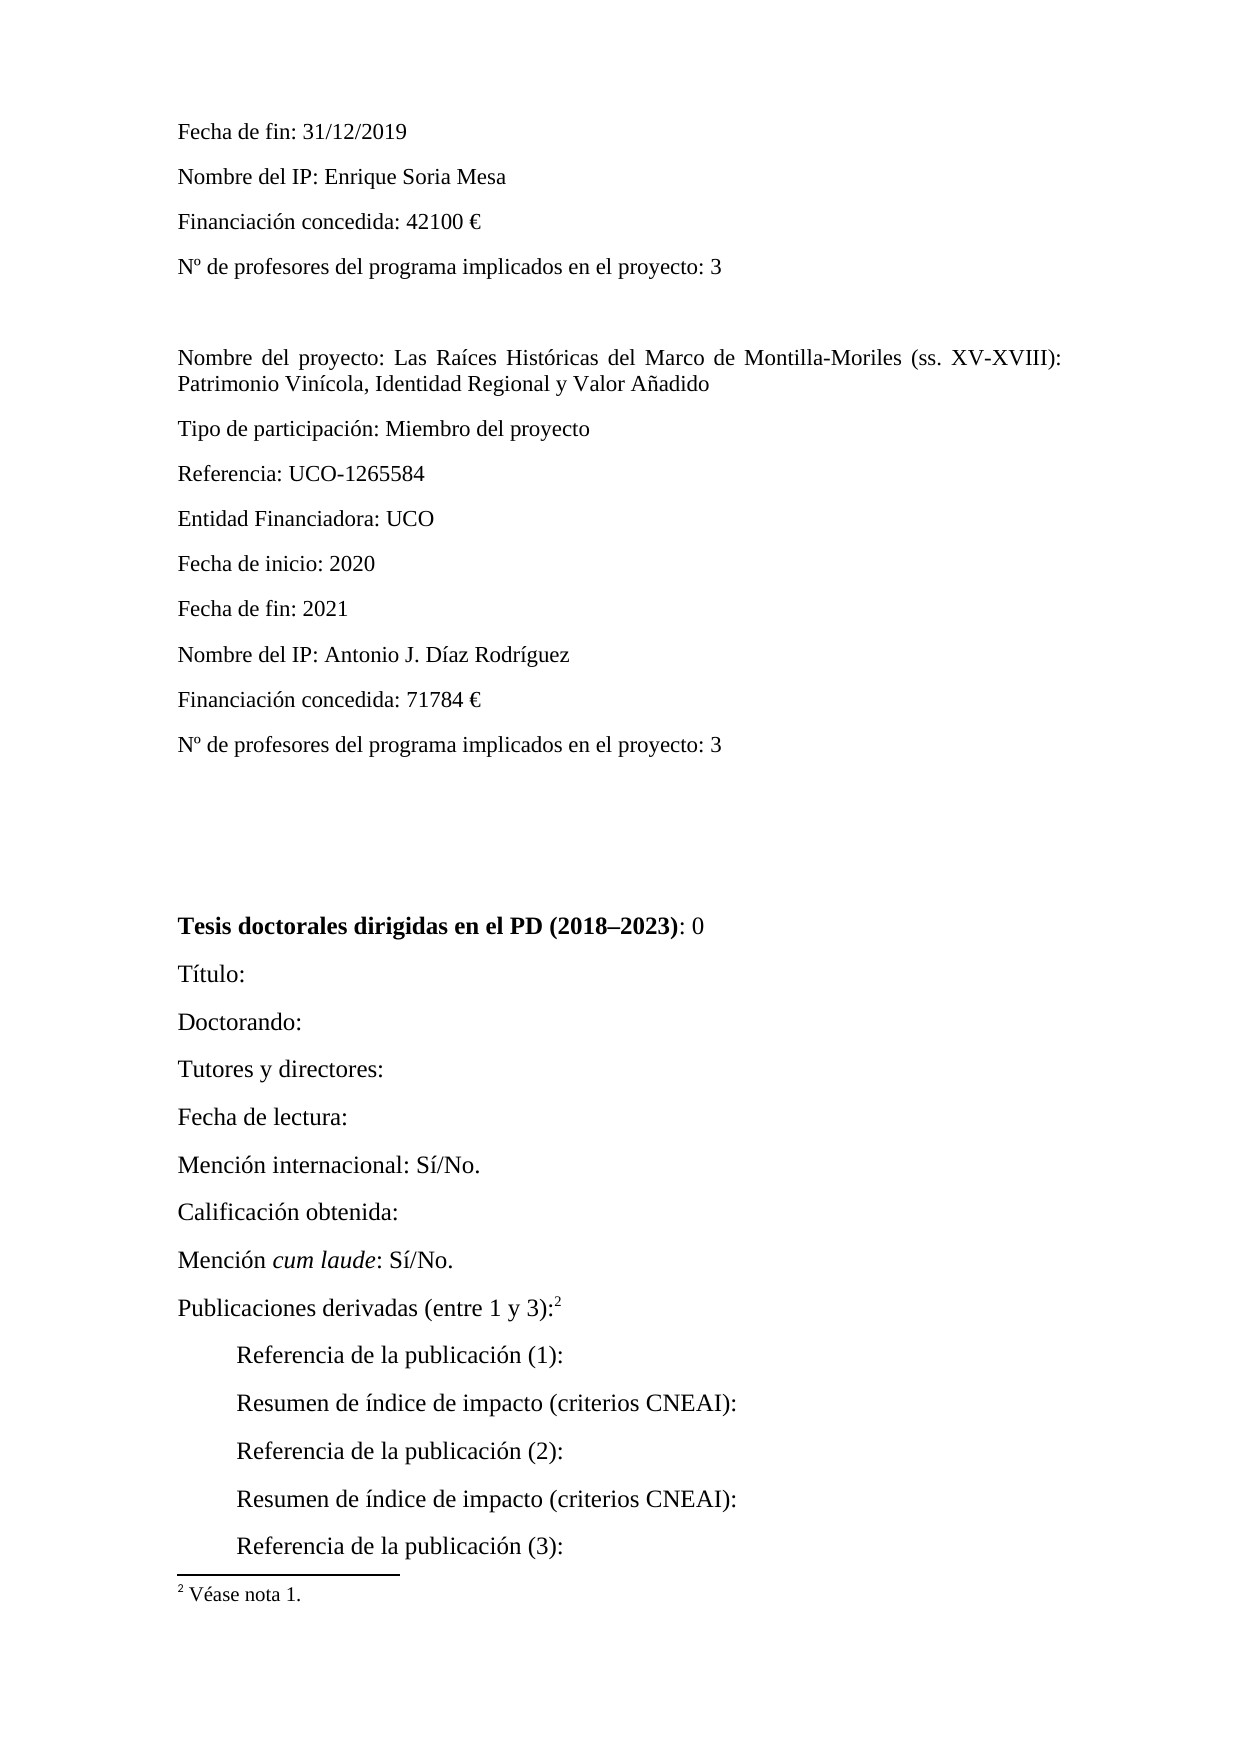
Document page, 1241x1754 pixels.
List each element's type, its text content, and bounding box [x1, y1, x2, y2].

text Mención internacional: Sí/No. [177, 1150, 1063, 1178]
text Calificación obtenida: [177, 1197, 1063, 1226]
text Mención cum laude: Sí/No. [177, 1245, 1063, 1274]
text Fecha de fin: 31/12/2019 [177, 118, 1063, 144]
text Publicaciones derivadas (entre 1 y 3): [177, 1293, 1063, 1322]
text Nº de profesores del programa implicados en el proyecto: 3 [177, 731, 1063, 757]
text Nombre del IP: Enrique Soria Mesa [177, 163, 1063, 189]
text Nº de profesores del programa implicados en el proyecto: 3 [177, 253, 1063, 280]
text Referencia de la publicación (1): [236, 1341, 1063, 1369]
text Nombre del IP: Antonio J. Díaz Rodríguez [177, 641, 1063, 667]
text Financiación concedida: 42100 € [177, 208, 1063, 235]
text Resumen de índice de impacto (criterios CNEAI): [236, 1388, 1063, 1417]
text Fecha de inicio: 2020 [177, 550, 1063, 577]
text Referencia: UCO-1265584 [177, 460, 1063, 487]
text Tesis doctorales dirigidas en el PD (2018–2023): 0 [177, 911, 1063, 940]
text Título: [177, 959, 1063, 988]
text Fecha de fin: 2021 [177, 596, 1063, 622]
text Fecha de lectura: [177, 1102, 1063, 1131]
text Doctorando: [177, 1007, 1063, 1035]
text Tipo de participación: Miembro del proyecto [177, 415, 1063, 441]
text Nombre del proyecto: Las Raíces Históricas del Marco de Montilla-Moriles (ss. XV-XVIII): Patrimonio Vinícola, Identidad Regional y Valor Añadido [177, 344, 1063, 396]
text Resumen de índice de impacto (criterios CNEAI): [236, 1484, 1063, 1512]
text Financiación concedida: 71784 € [177, 686, 1063, 712]
text Entidad Financiadora: UCO [177, 505, 1063, 532]
text Referencia de la publicación (3): [236, 1531, 1063, 1560]
text Referencia de la publicación (2): [236, 1436, 1063, 1465]
text Tutores y directores: [177, 1054, 1063, 1083]
